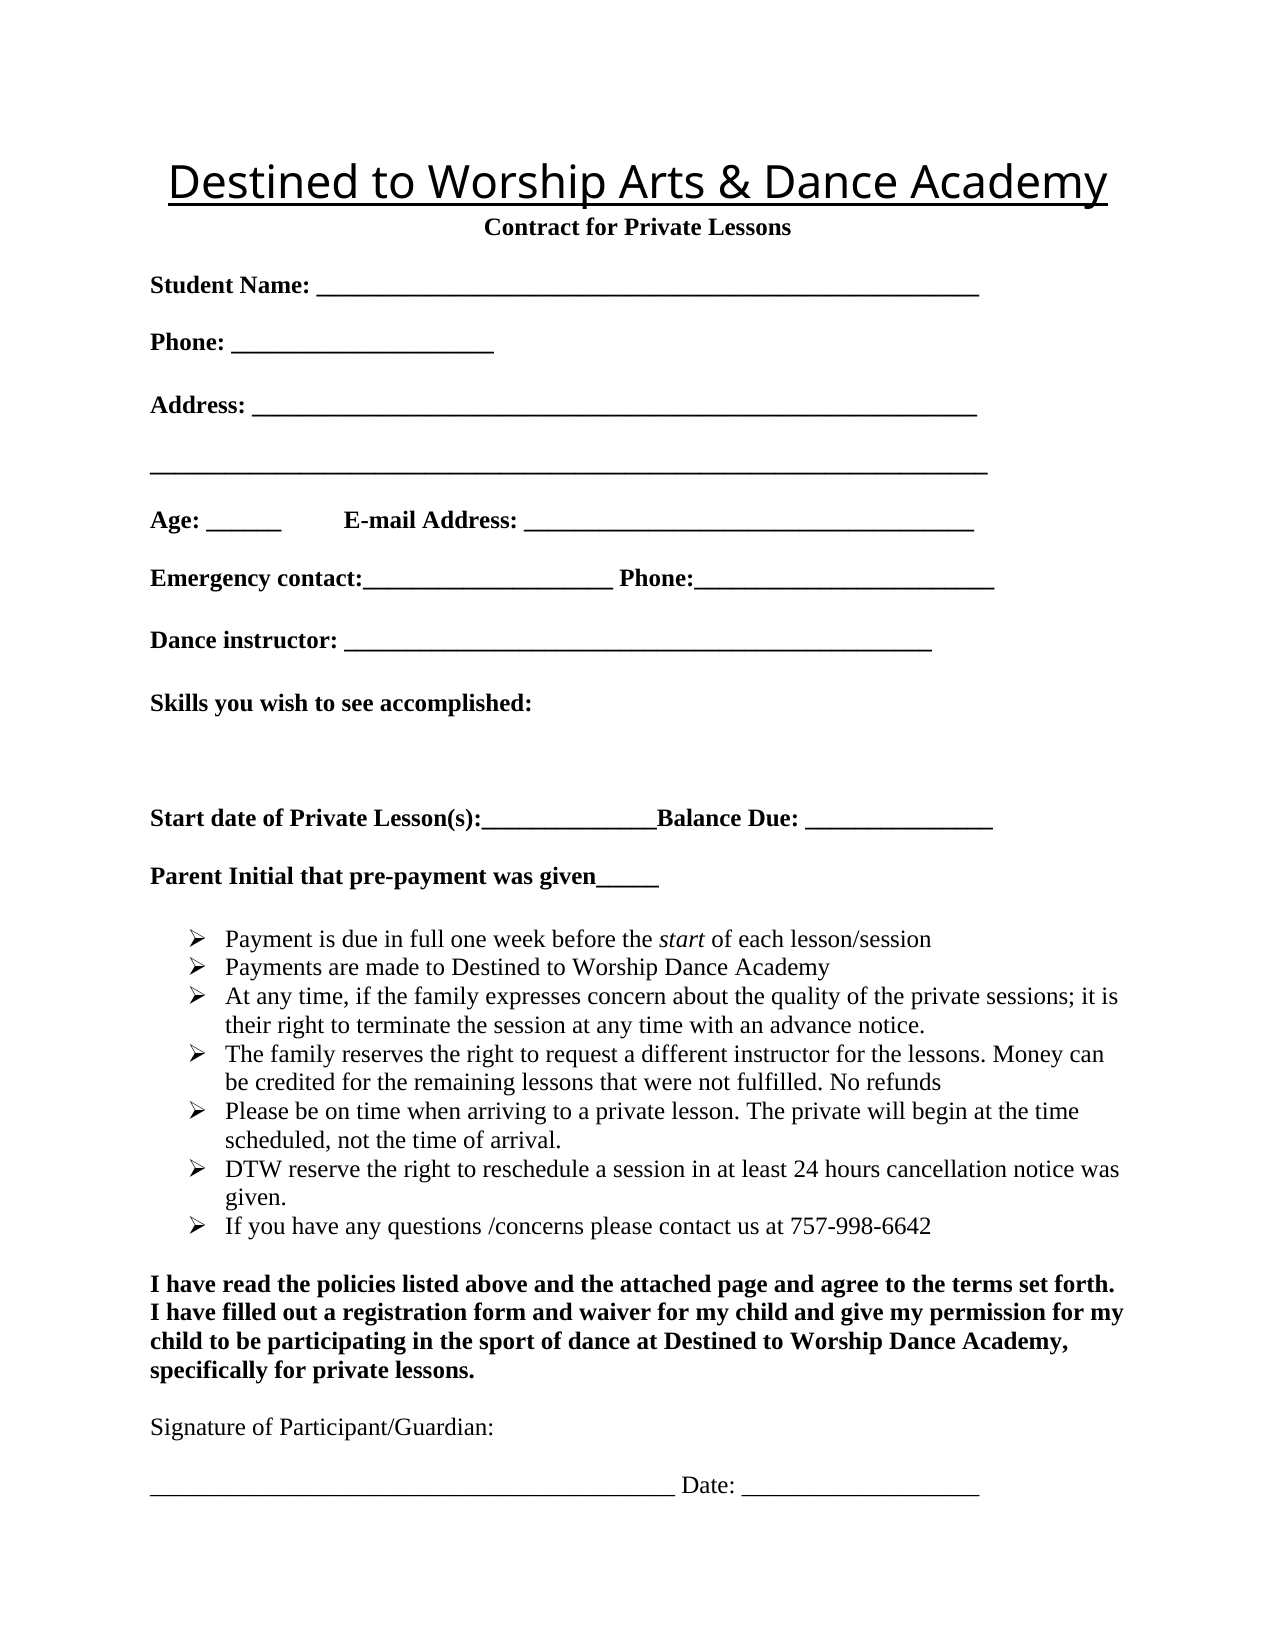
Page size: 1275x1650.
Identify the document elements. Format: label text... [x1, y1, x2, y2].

text Address: __________________________________________________________ [150, 390, 1125, 419]
list Please be on time when arriving to a private lesson. The private will begin at the time scheduled, not the time of arrival. [187, 1096, 1125, 1154]
list At any time, if the family expresses concern about the quality of the private sessions; it is their right to terminate the session at any time with an advance notice. [187, 981, 1125, 1039]
list Payments are made to Destined to Worship Dance Academy [187, 952, 1125, 981]
list If you have any questions /concerns please contact us at 757-998-6642 [187, 1211, 1125, 1240]
text ___________________________________________________________________ [150, 448, 1125, 476]
text __________________________________________ Date: ___________________ [150, 1470, 1125, 1499]
text Contract for Private Lessons [150, 212, 1125, 241]
text Age: ______ E-mail Address: ____________________________________ [150, 505, 1125, 534]
text Destined to Worship Arts & Dance Academy [150, 150, 1125, 212]
text Parent Initial that pre-payment was given_____ [150, 861, 1125, 889]
text Signature of Participant/Guardian: [150, 1412, 1125, 1441]
list DTW reserve the right to reschedule a session in at least 24 hours cancellation notice was given. [187, 1154, 1125, 1211]
text Student Name: _____________________________________________________ [150, 270, 1125, 299]
list Payment is due in full one week before the start of each lesson/session [187, 924, 1125, 952]
list The family reserves the right to request a different instructor for the lessons. Money can be credited for the remaining lessons that were not fulfilled. No refunds [187, 1039, 1125, 1096]
text Dance instructor: _______________________________________________ [150, 626, 1125, 654]
text Emergency contact:____________________ Phone:________________________ [150, 563, 1125, 591]
text Skills you wish to see accomplished: [150, 688, 1125, 717]
text Start date of Private Lesson(s):______________Balance Due: _______________ [150, 803, 1125, 832]
text I have read the policies listed above and the attached page and agree to the terms set forth. I have filled out a registration form and waiver for my child and give my permission for my child to be participating in the sport of dance at Destined to Worship Dance Academy, specifically for private lessons. [150, 1269, 1125, 1384]
text Phone: _____________________ [150, 327, 1125, 356]
